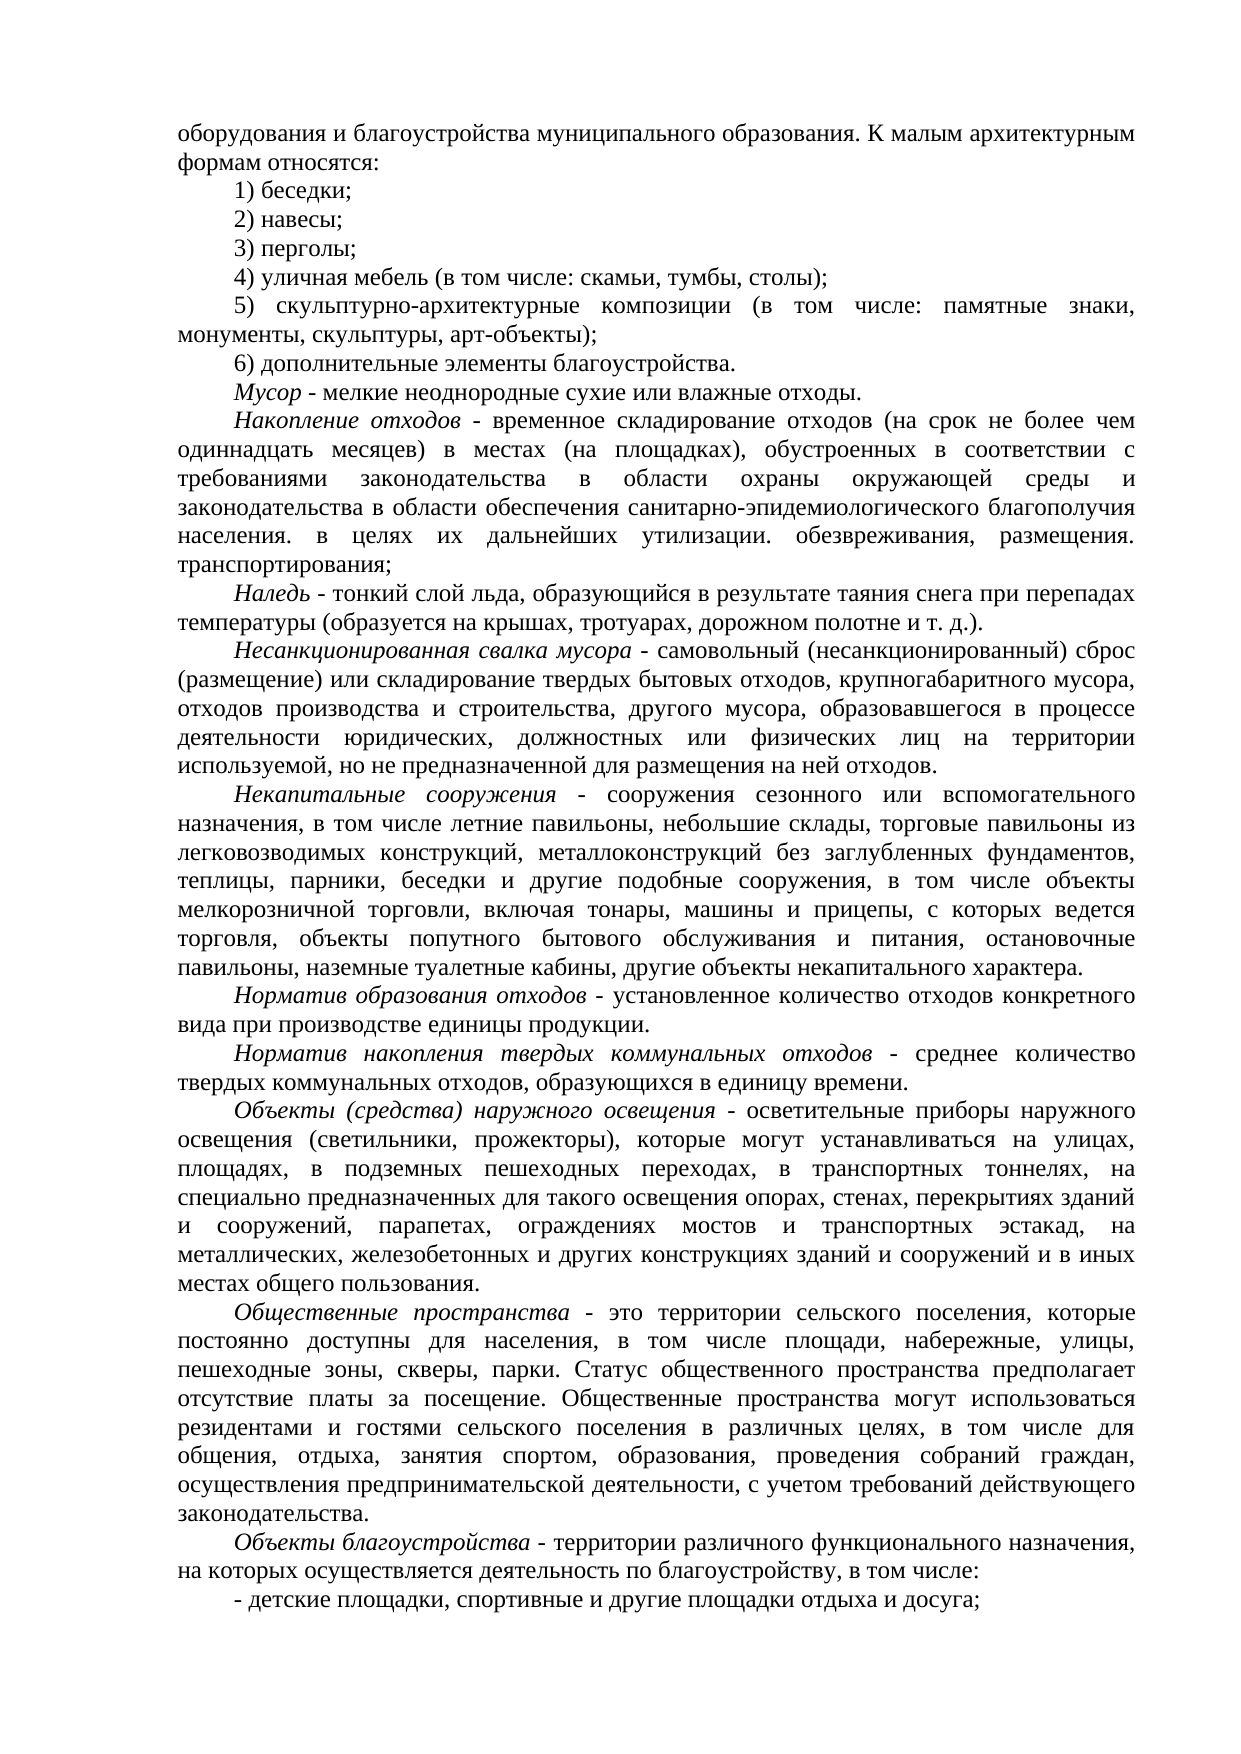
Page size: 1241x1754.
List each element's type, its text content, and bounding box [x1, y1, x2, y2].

text 5) скульптурно-архитектурные композиции (в том числе: памятные знаки, монументы, скульптуры, арт-объекты); [177, 291, 1136, 348]
text Норматив накопления твердых коммунальных отходов - среднее количество твердых коммунальных отходов, образующихся в единицу времени. [177, 1038, 1136, 1096]
text Накопление отходов - временное складирование отходов (на срок не более чем одиннадцать месяцев) в местах (на площадках), обустроенных в соответствии с требованиями законодательства в области охраны окружающей среды и законодательства в области обеспечения санитарно-эпидемиологического благополучия населения. в целях их дальнейших утилизации. обезвреживания, размещения. транспортирования; [177, 406, 1136, 578]
text Мусор - мелкие неоднородные сухие или влажные отходы. [177, 377, 1136, 406]
text Наледь - тонкий слой льда, образующийся в результате таяния снега при перепадах температуры (образуется на крышах, тротуарах, дорожном полотне и т. д.). [177, 578, 1136, 636]
text Некапитальные сооружения - сооружения сезонного или вспомогательного назначения, в том числе летние павильоны, небольшие склады, торговые павильоны из легковозводимых конструкций, металлоконструкций без заглубленных фундаментов, теплицы, парники, беседки и другие подобные сооружения, в том числе объекты мелкорозничной торговли, включая тонары, машины и прицепы, с которых ведется торговля, объекты попутного бытового обслуживания и питания, остановочные павильоны, наземные туалетные кабины, другие объекты некапитального характера. [177, 779, 1136, 981]
text 1) беседки; [177, 176, 1136, 204]
text 3) перголы; [177, 233, 1136, 262]
text Норматив образования отходов - установленное количество отходов конкретного вида при производстве единицы продукции. [177, 981, 1136, 1038]
text Объекты благоустройства - территории различного функционального назначения, на которых осуществляется деятельность по благоустройству, в том числе: [177, 1527, 1136, 1584]
text Несанкционированная свалка мусора - самовольный (несанкционированный) сброс (размещение) или складирование твердых бытовых отходов, крупногабаритного мусора, отходов производства и строительства, другого мусора, образовавшегося в процессе деятельности юридических, должностных или физических лиц на территории используемой, но не предназначенной для размещения на ней отходов. [177, 636, 1136, 779]
text - детские площадки, спортивные и другие площадки отдыха и досуга; [177, 1584, 1136, 1613]
text Объекты (средства) наружного освещения - осветительные приборы наружного освещения (светильники, прожекторы), которые могут устанавливаться на улицах, площадях, в подземных пешеходных переходах, в транспортных тоннелях, на специально предназначенных для такого освещения опорах, стенах, перекрытиях зданий и сооружений, парапетах, ограждениях мостов и транспортных эстакад, на металлических, железобетонных и других конструкциях зданий и сооружений и в иных местах общего пользования. [177, 1096, 1136, 1297]
text 4) уличная мебель (в том числе: скамьи, тумбы, столы); [177, 262, 1136, 291]
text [177, 118, 1136, 176]
text 6) дополнительные элементы благоустройства. [177, 348, 1136, 377]
text 2) навесы; [177, 204, 1136, 233]
text Общественные пространства - это территории сельского поселения, которые постоянно доступны для населения, в том числе площади, набережные, улицы, пешеходные зоны, скверы, парки. Статус общественного пространства предполагает отсутствие платы за посещение. Общественные пространства могут использоваться резидентами и гостями сельского поселения в различных целях, в том числе для общения, отдыха, занятия спортом, образования, проведения собраний граждан, осуществления предпринимательской деятельности, с учетом требований действующего законодательства. [177, 1297, 1136, 1527]
